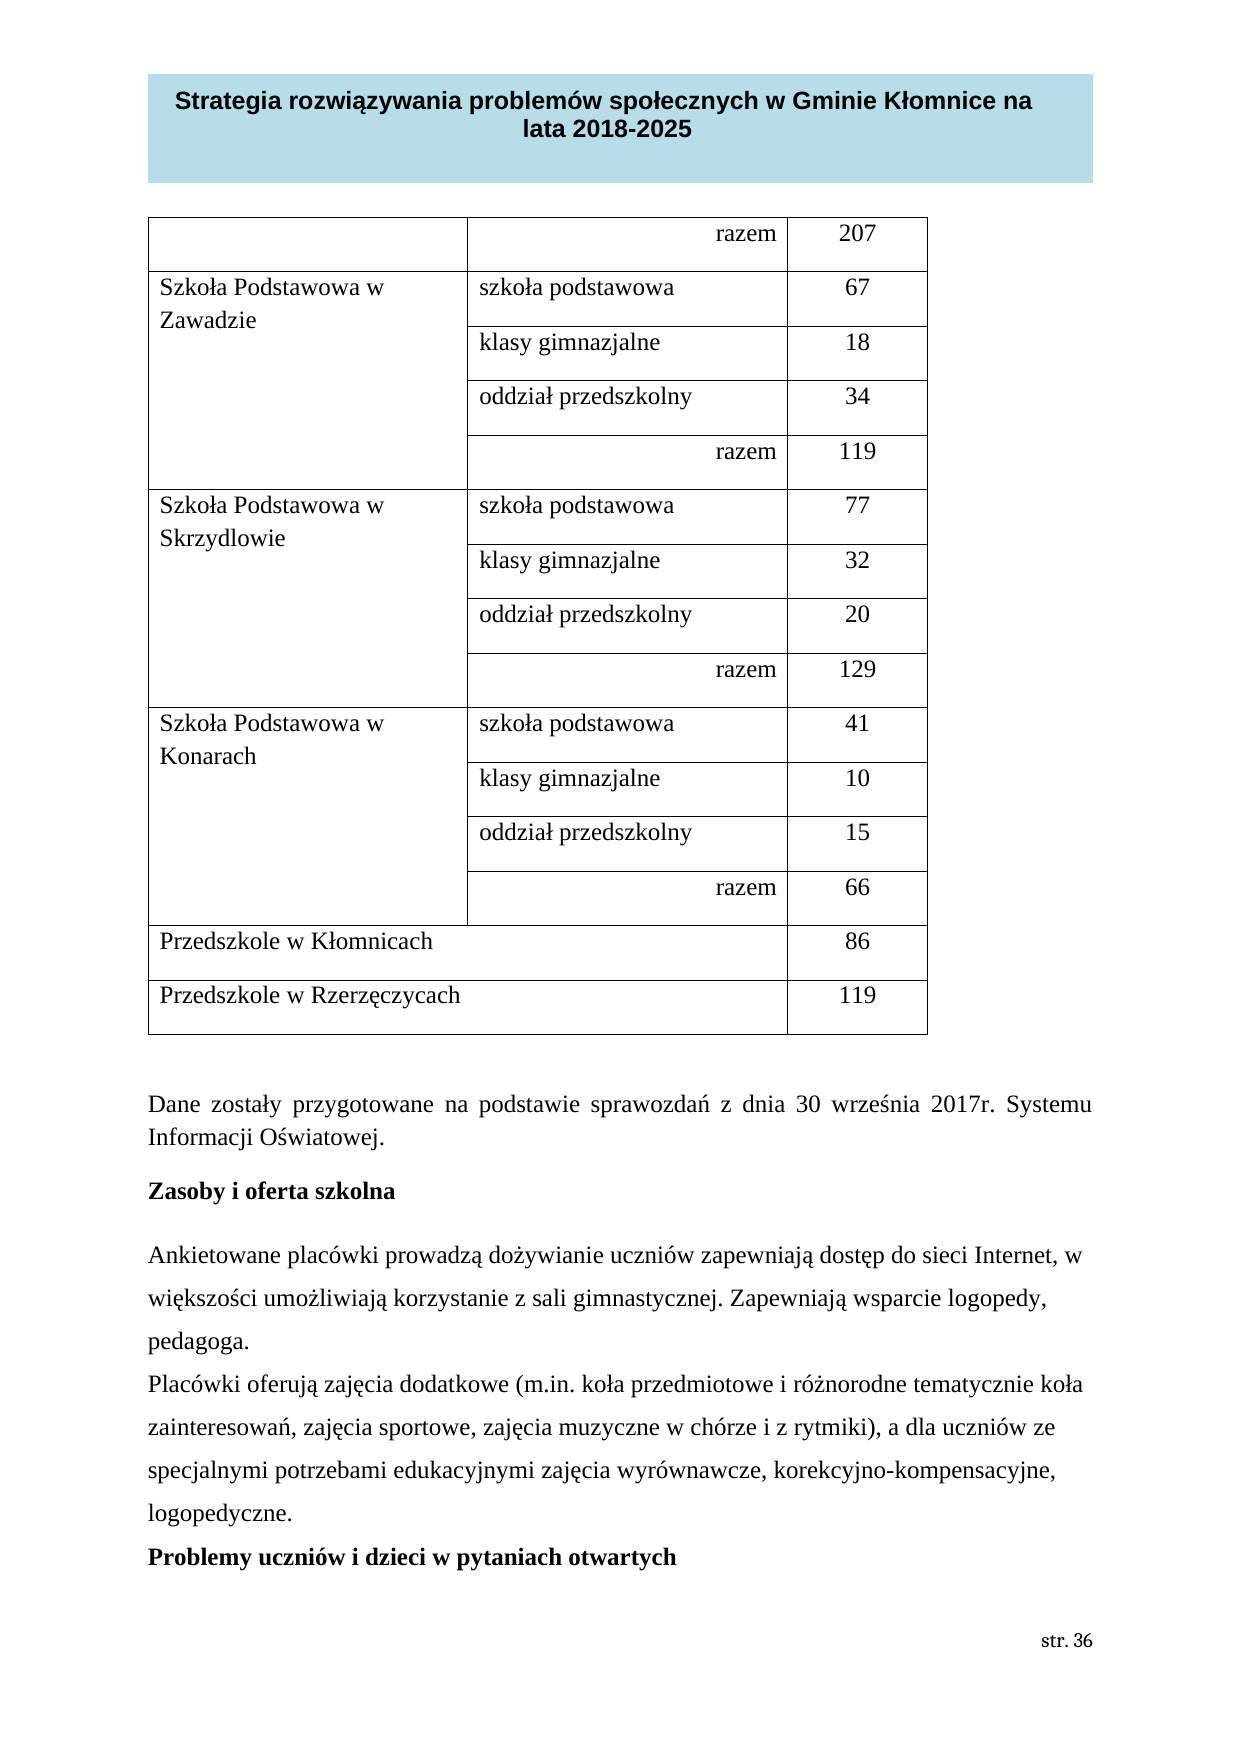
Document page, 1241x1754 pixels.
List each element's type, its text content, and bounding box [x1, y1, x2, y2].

table_cell 32 [788, 545, 927, 598]
table_cell razem [468, 654, 787, 707]
table_cell 20 [788, 599, 927, 653]
table_cell oddział przedszkolny [468, 599, 787, 653]
table_cell szkoła podstawowa [468, 708, 787, 762]
table_cell Szkoła Podstawowa w Konarach [149, 708, 467, 925]
table_cell Przedszkole w Rzerzęczycach [149, 981, 787, 1034]
table_cell 41 [788, 708, 927, 762]
table_cell 66 [788, 872, 927, 925]
table_cell 119 [788, 436, 927, 489]
table_cell klasy gimnazjalne [468, 763, 787, 816]
table_cell razem [468, 218, 787, 271]
table_cell 86 [788, 926, 927, 979]
table_cell klasy gimnazjalne [468, 327, 787, 380]
table_cell 34 [788, 381, 927, 435]
table_cell szkoła podstawowa [468, 490, 787, 544]
table_cell szkoła podstawowa [468, 272, 787, 326]
text Dane zostały przygotowane na podstawie sprawozdań z dnia 30 września 2017r. Systemu Informacji Oświatowej. [148, 1089, 1093, 1151]
table_cell razem [468, 872, 787, 925]
table_cell Szkoła Podstawowa w Skrzydlowie [149, 490, 467, 707]
text Zasoby i oferta szkolna [148, 1176, 1093, 1204]
table_cell 10 [788, 763, 927, 816]
table_cell 207 [788, 218, 927, 271]
table_cell razem [468, 436, 787, 489]
table_cell 18 [788, 327, 927, 380]
table_cell 129 [788, 654, 927, 707]
table_cell 77 [788, 490, 927, 544]
text Ankietowane placówki prowadzą dożywianie uczniów zapewniają dostęp do sieci Internet, w większości umożliwiają korzystanie z sali gimnastycznej. Zapewniają wsparcie logopedy, pedagoga. Placówki oferują zajęcia dodatkowe (m.in. koła przedmiotowe i różnorodne tematycznie koła zainteresowań, zajęcia sportowe, zajęcia muzyczne w chórze i z rytmiki), a dla uczniów ze specjalnymi potrzebami edukacyjnymi zajęcia wyrównawcze, korekcyjno-kompensacyjne, logopedyczne. Problemy uczniów i dzieci w pytaniach otwartych [148, 1240, 1093, 1570]
table_cell Przedszkole w Kłomnicach [149, 926, 787, 979]
table_cell oddział przedszkolny [468, 381, 787, 435]
table_cell klasy gimnazjalne [468, 545, 787, 598]
table_cell Szkoła Podstawowa w Zawadzie [149, 272, 467, 489]
table_cell 119 [788, 981, 927, 1034]
table_cell 67 [788, 272, 927, 326]
table_cell oddział przedszkolny [468, 817, 787, 871]
table_cell 15 [788, 817, 927, 871]
